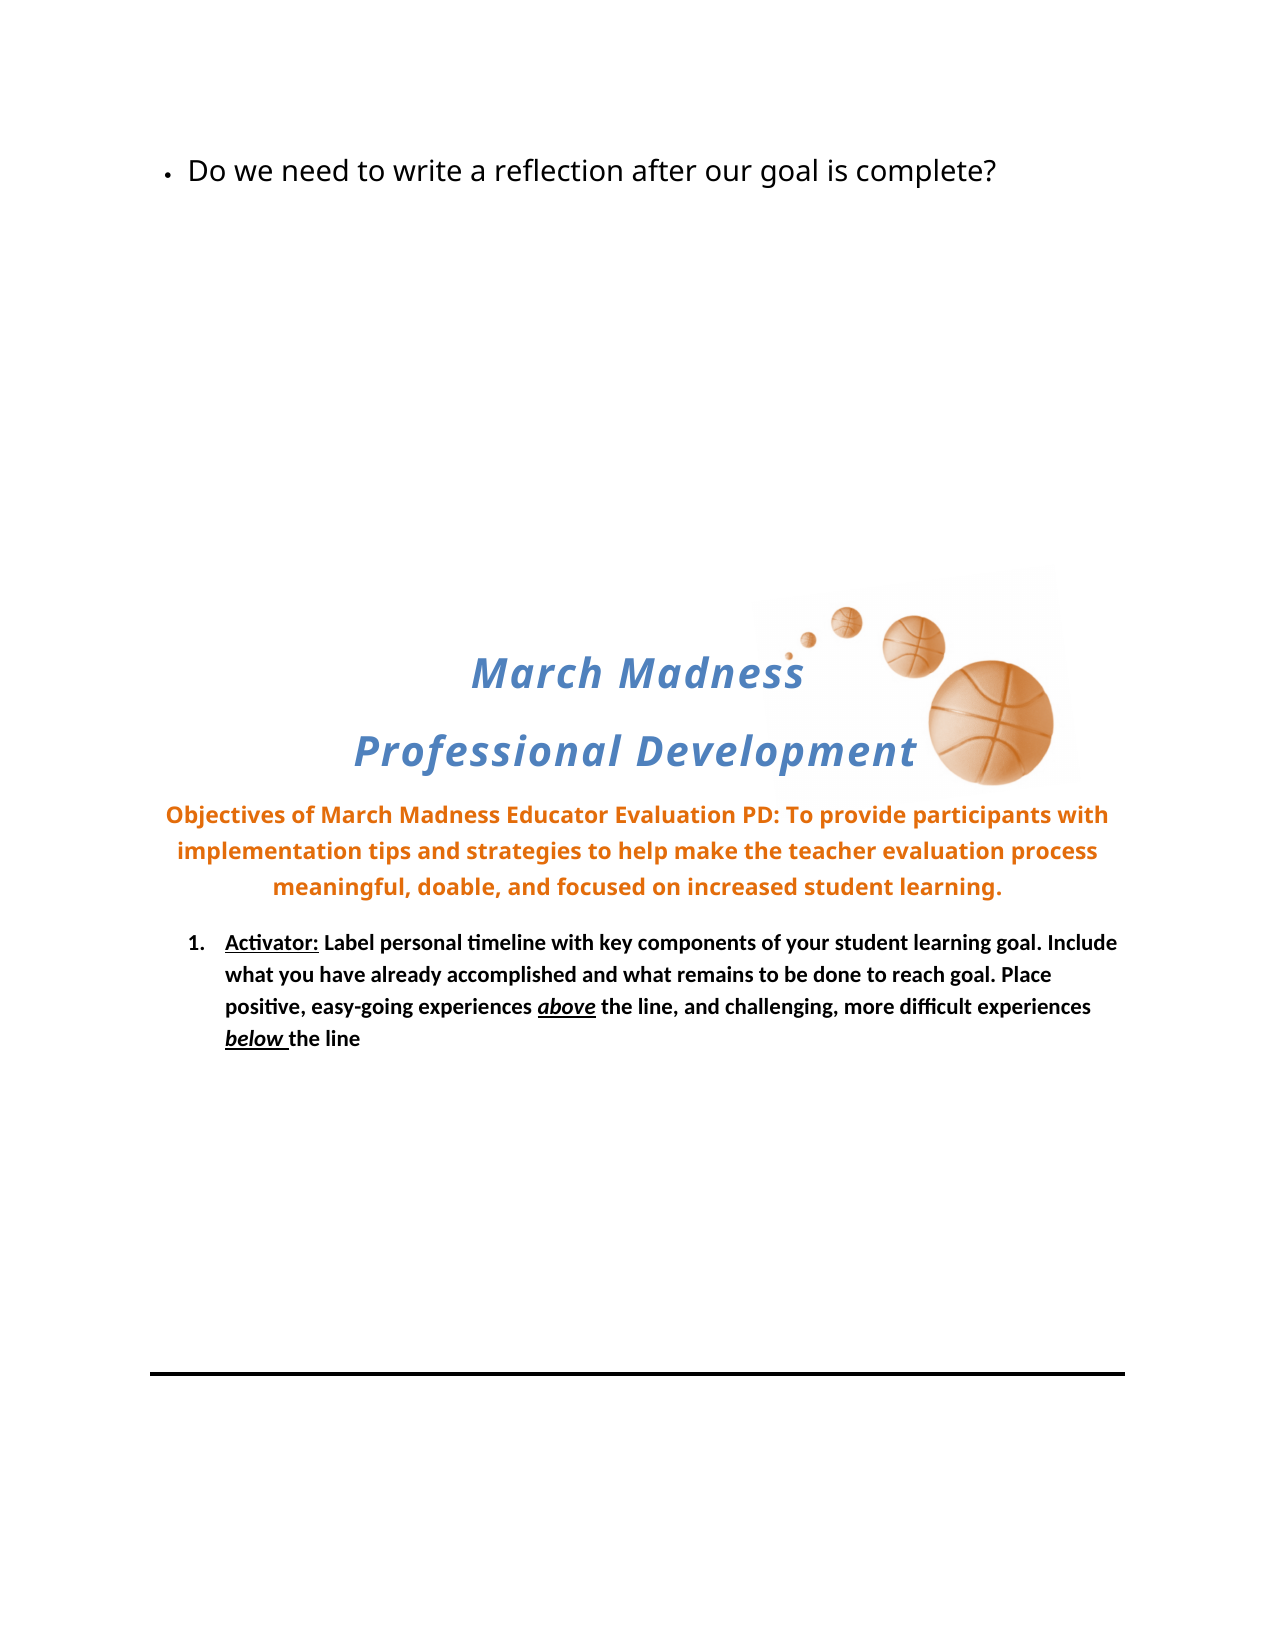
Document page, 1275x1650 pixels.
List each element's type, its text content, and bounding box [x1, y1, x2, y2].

text Professional Development [150, 721, 1125, 778]
text March Madness [150, 644, 1125, 701]
text Objectives of March Madness Educator Evaluation PD: To provide participants with implementation tips and strategies to help make the teacher evaluation process meaningful, doable, and focused on increased student learning. [150, 799, 1125, 902]
list Activator: Label personal timeline with key components of your student learning goal. Include what you have already accomplished and what remains to be done to reach goal. Place positive, easy-going experiences above the line, and challenging, more difficult experiences below the line [187, 928, 1125, 1052]
list Do we need to write a reflection after our goal is complete? [165, 150, 1125, 190]
